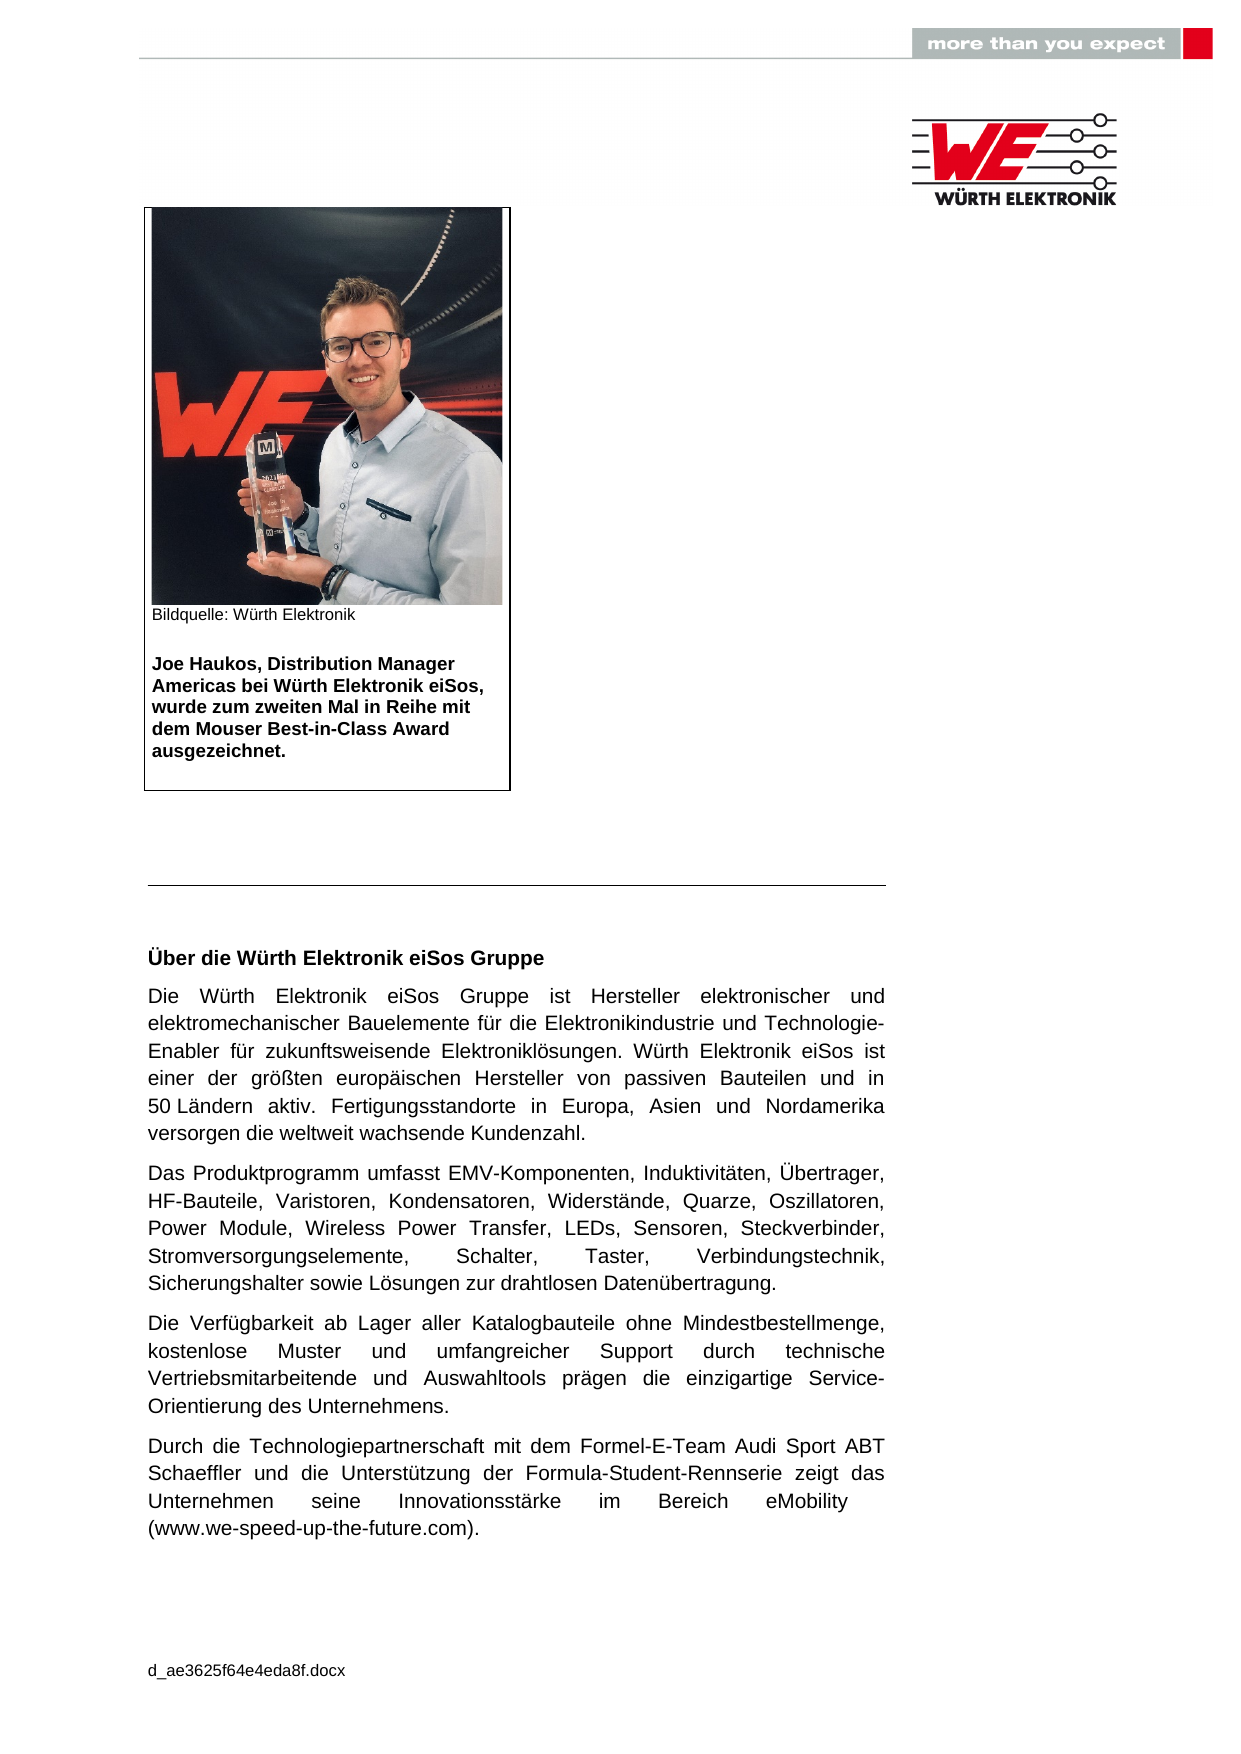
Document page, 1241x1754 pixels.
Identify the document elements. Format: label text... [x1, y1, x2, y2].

picture [139, 28, 1213, 206]
picture [151, 207, 503, 605]
text Die Verfügbarkeit ab Lager aller Katalogbauteile ohne Mindestbestellmenge, kostenlose Muster und umfangreicher Support durch technische Vertriebsmitarbeitende und Auswahltools prägen die einzigartige Service-Orientierung des Unternehmens. [148, 1311, 886, 1417]
text Über die Würth Elektronik eiSos Gruppe [148, 939, 886, 971]
text Durch die Technologiepartnerschaft mit dem Formel-E-Team Audi Sport ABT Schaeffler und die Unterstützung der Formula-Student-Rennserie zeigt das Unternehmen seine Innovationsstärke im Bereich eMobility (www.we-speed-up-the-future.com). [148, 1433, 886, 1540]
text Die Würth Elektronik eiSos Gruppe ist Hersteller elektronischer und elektromechanischer Bauelemente für die Elektronikindustrie und Technologie-Enabler für zukunftsweisende Elektroniklösungen. Würth Elektronik eiSos ist einer der größten europäischen Hersteller von passiven Bauteilen und in 50 Ländern aktiv. Fertigungsstandorte in Europa, Asien und Nordamerika versorgen die weltweit wachsende Kundenzahl. [148, 983, 886, 1145]
text Das Produktprogramm umfasst EMV-Komponenten, Induktivitäten, Übertrager, HF-Bauteile, Varistoren, Kondensatoren, Widerstände, Quarze, Oszillatoren, Power Module, Wireless Power Transfer, LEDs, Sensoren, Steckverbinder, Stromversorgungselemente, Schalter, Taster, Verbindungstechnik, Sicherungshalter sowie Lösungen zur drahtlosen Datenübertragung. [148, 1161, 886, 1295]
